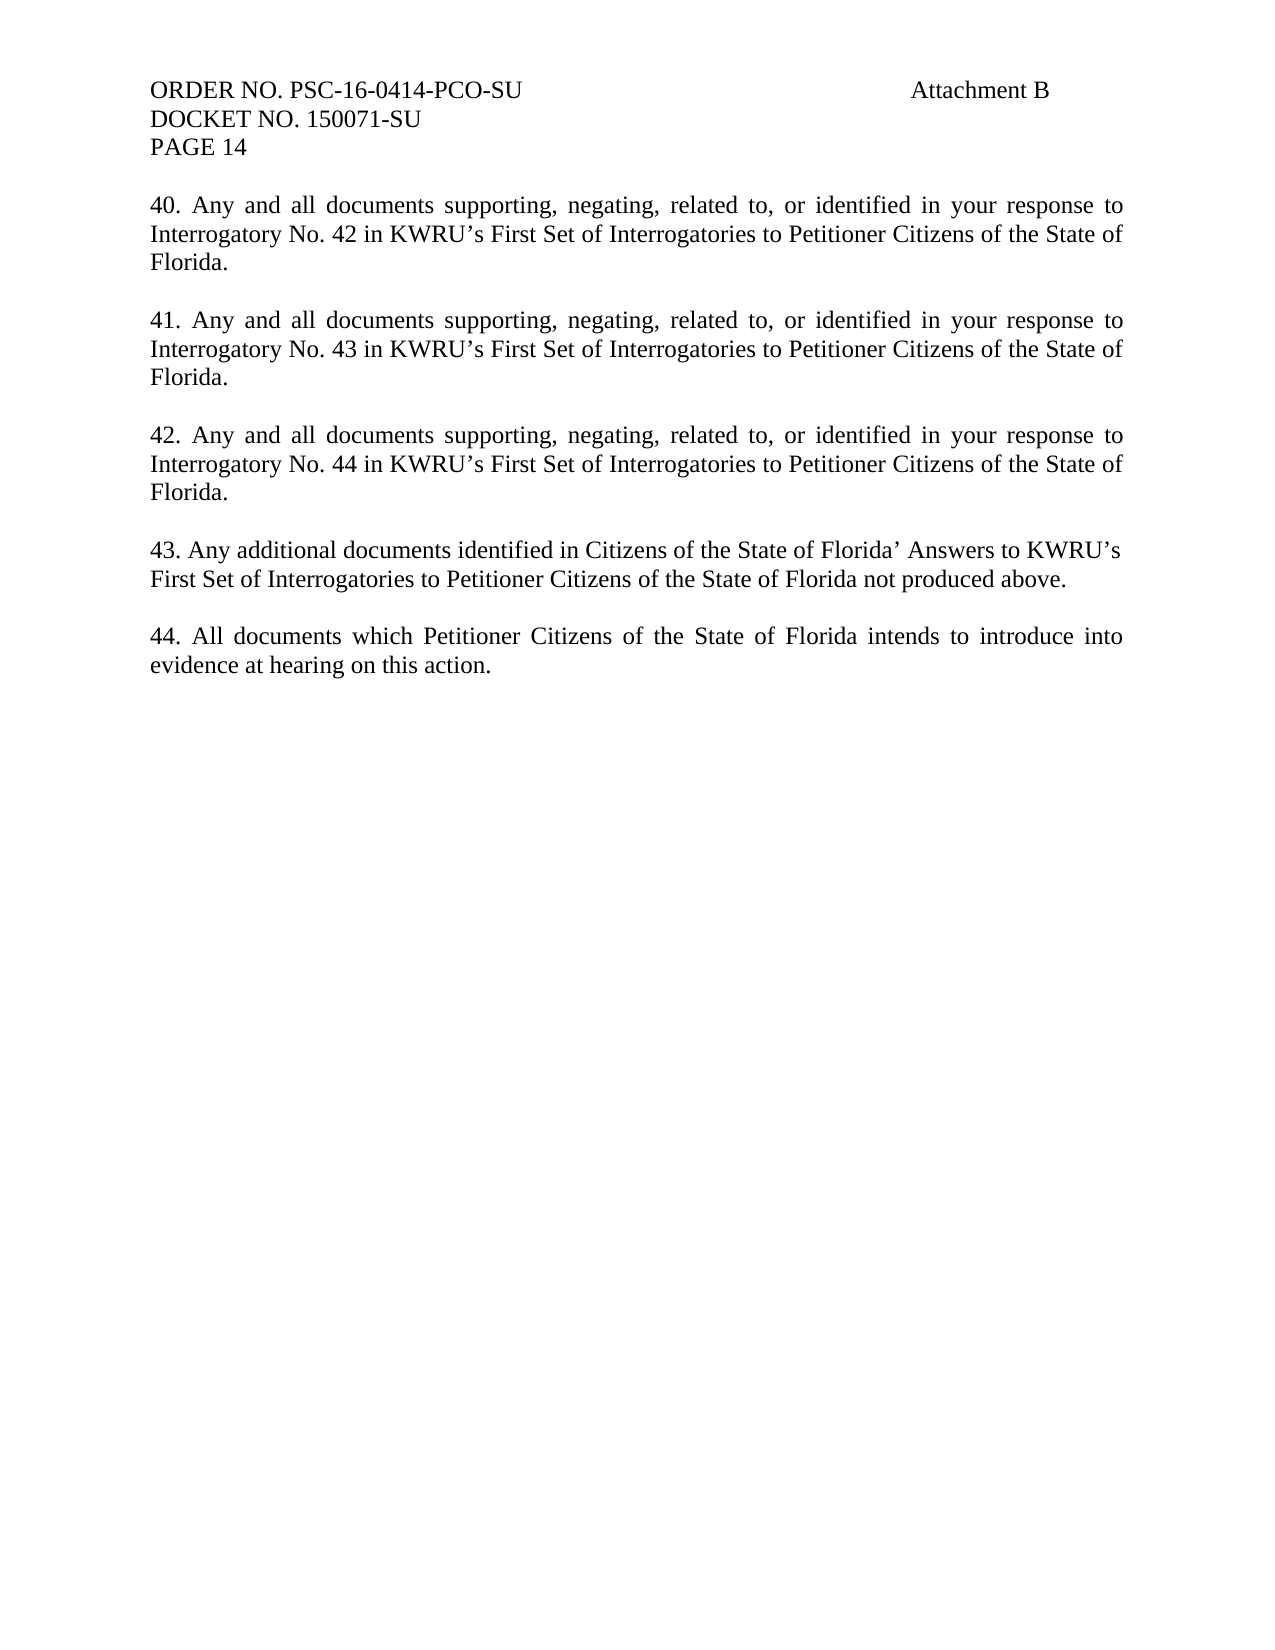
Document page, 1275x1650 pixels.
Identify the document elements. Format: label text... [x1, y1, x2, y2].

text 43. Any additional documents identified in Citizens of the State of Florida’ Answers to KWRU’s [150, 535, 1125, 564]
text First Set of Interrogatories to Petitioner Citizens of the State of Florida not produced above. [150, 564, 1125, 592]
text 41. Any and all documents supporting, negating, related to, or identified in your response to Interrogatory No. 43 in KWRU’s First Set of Interrogatories to Petitioner Citizens of the State of Florida. [150, 305, 1125, 391]
text 44. All documents which Petitioner Citizens of the State of Florida intends to introduce into evidence at hearing on this action. [150, 621, 1125, 679]
text 40. Any and all documents supporting, negating, related to, or identified in your response to Interrogatory No. 42 in KWRU’s First Set of Interrogatories to Petitioner Citizens of the State of Florida. [150, 190, 1125, 276]
text 42. Any and all documents supporting, negating, related to, or identified in your response to Interrogatory No. 44 in KWRU’s First Set of Interrogatories to Petitioner Citizens of the State of Florida. [150, 420, 1125, 506]
